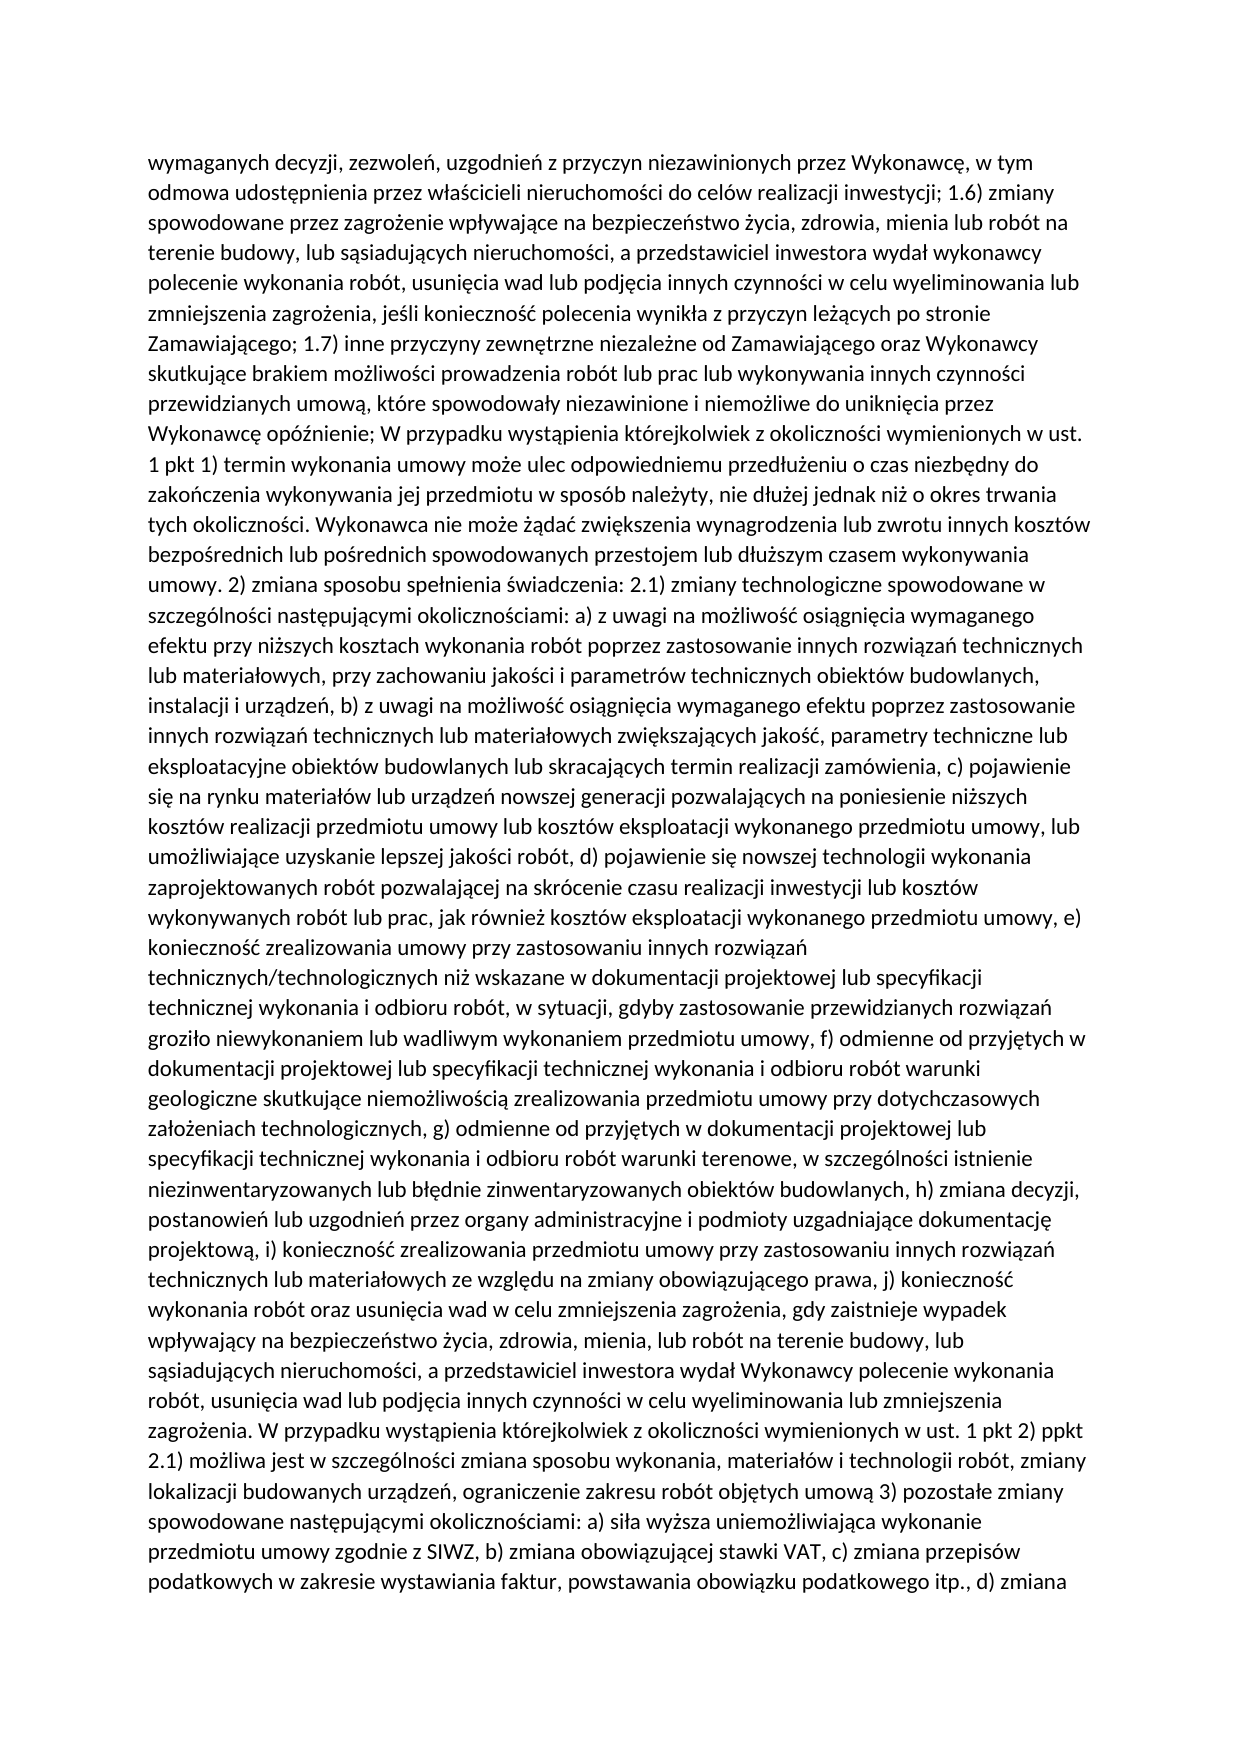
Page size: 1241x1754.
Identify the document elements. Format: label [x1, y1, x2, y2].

text [148, 148, 1093, 1595]
